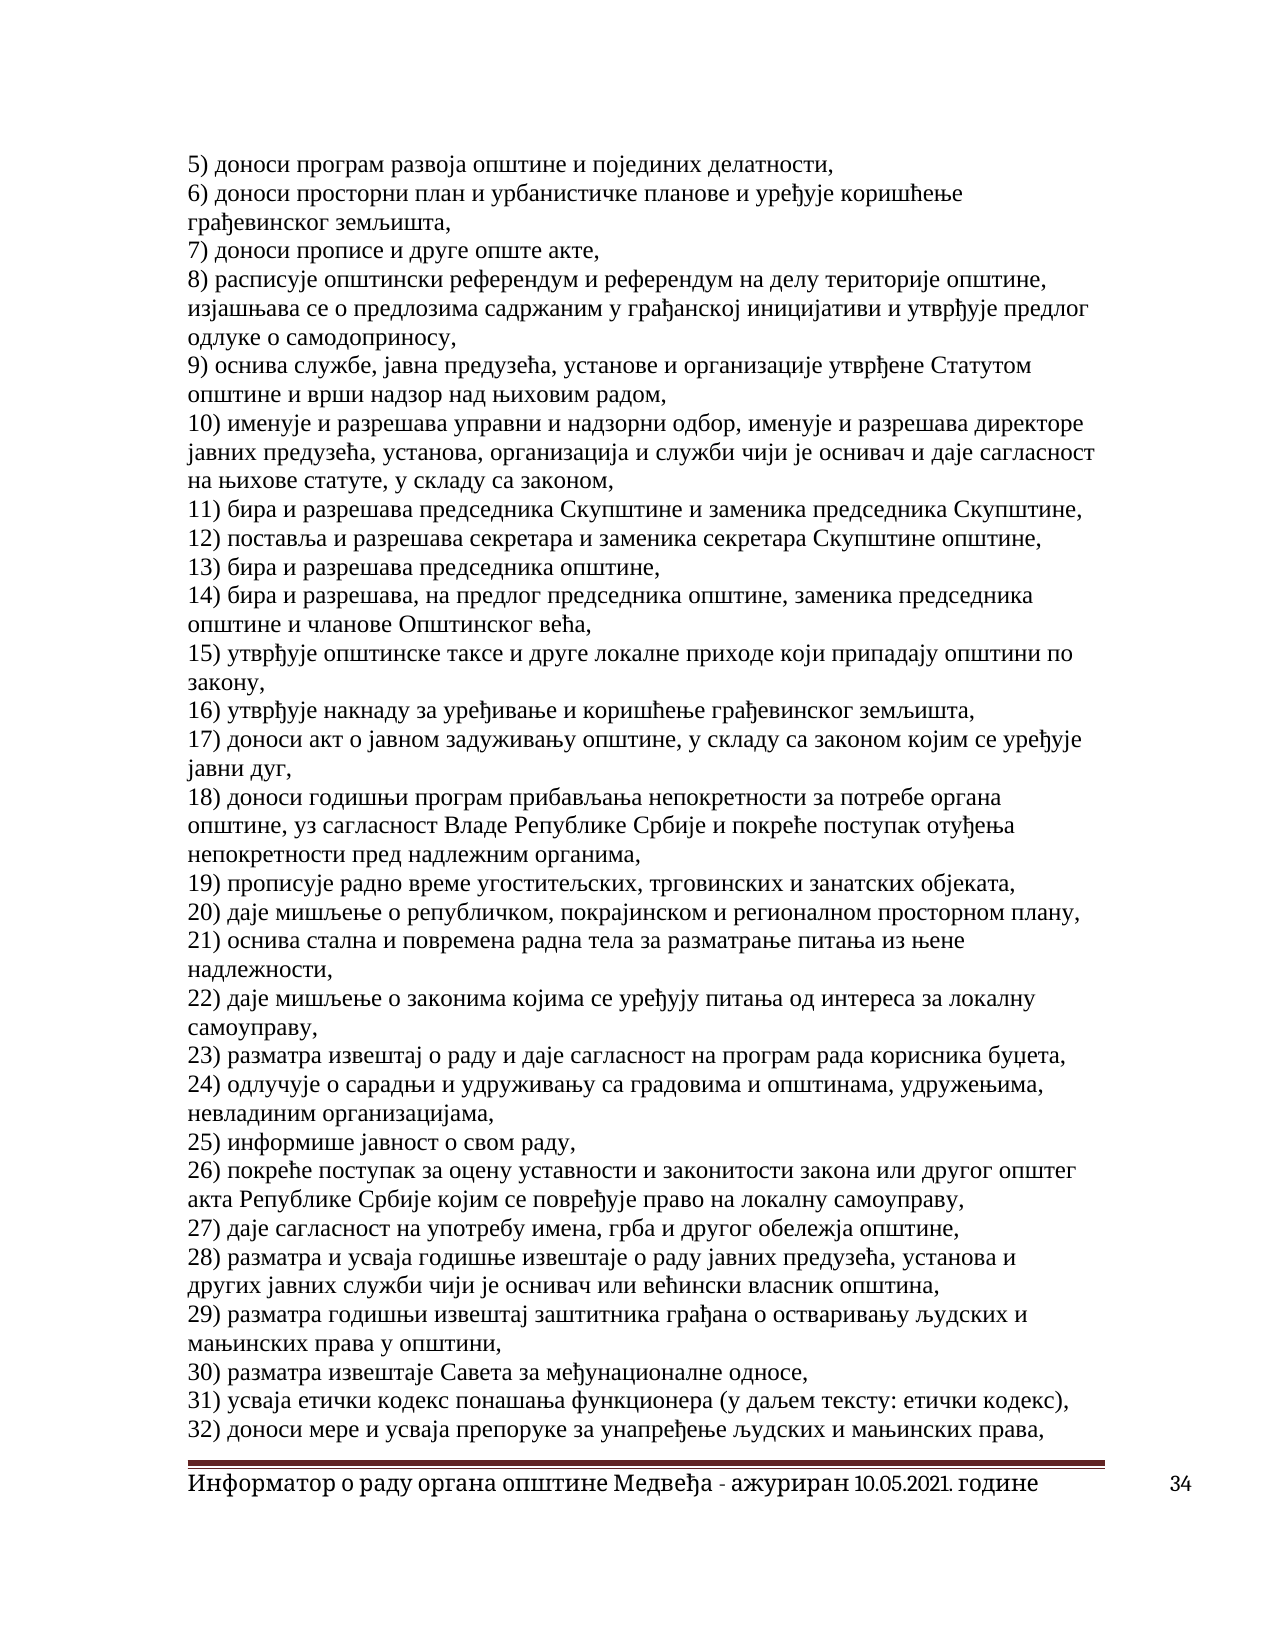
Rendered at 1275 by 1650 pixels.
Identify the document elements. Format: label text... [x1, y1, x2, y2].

text општине и чланове Општинског већа, [187, 609, 1096, 638]
text изјашњава се о предлозима садржаним у грађанској иницијативи и утврђује предлог [187, 293, 1096, 322]
text 19) прописује радно време угоститељских, трговинских и занатских објеката, [187, 868, 1096, 897]
text 31) усваја етички кодекс понашања функционера (у даљем тексту: етички кодекс), [187, 1385, 1096, 1414]
text општине и врши надзор над њиховим радом, [187, 379, 1096, 408]
text 6) доноси просторни план и урбанистичке планове и уређује коришћење [187, 178, 1096, 207]
text самоуправу, [187, 1012, 1096, 1040]
text 23) разматра извештај о раду и даје сагласност на програм рада корисника буџета, [187, 1040, 1096, 1069]
text 29) разматра годишњи извештај заштитника грађана о остваривању људских и [187, 1299, 1096, 1328]
text других јавних служби чији је оснивач или већински власник општина, [187, 1270, 1096, 1299]
text 13) бира и разрешава председника општине, [187, 552, 1096, 580]
text 8) расписује општински референдум и референдум на делу територије општине, [187, 264, 1096, 293]
text надлежности, [187, 954, 1096, 983]
text општине, уз сагласност Владе Републике Србије и покреће поступак отуђења [187, 810, 1096, 839]
text 15) утврђује општинске таксе и друге локалне приходе који припадају општини по [187, 638, 1096, 667]
text 14) бира и разрешава, на предлог председника општине, заменика председника [187, 580, 1096, 609]
text 9) оснива службе, јавна предузећа, установе и организације утврђене Статутом [187, 350, 1096, 379]
text акта Републике Србије којим се повређује право на локалну самоуправу, [187, 1184, 1096, 1213]
text 24) одлучује о сарадњи и удруживању са градовима и општинама, удружењима, [187, 1069, 1096, 1098]
text 26) покреће поступак за оцену уставности и законитости закона или другог општег [187, 1155, 1096, 1184]
text 22) даје мишљење о законима којима се уређују питања од интереса за локалну [187, 983, 1096, 1012]
text 5) доноси програм развоја општине и појединих делатности, [187, 149, 1096, 178]
text мањинских права у општини, [187, 1328, 1096, 1357]
text 7) доноси прописе и друге опште акте, [187, 235, 1096, 264]
text 28) разматра и усваја годишње извештаје о раду јавних предузећа, установа и [187, 1242, 1096, 1270]
text невладиним организацијама, [187, 1098, 1096, 1127]
text непокретности пред надлежним органима, [187, 839, 1096, 868]
text 30) разматра извештаје Савета за међунационалне односе, [187, 1357, 1096, 1385]
text 18) доноси годишњи програм прибављања непокретности за потребе органа [187, 782, 1096, 810]
text 32) доноси мере и усваја препоруке за унапређење људских и мањинских права, [187, 1414, 1096, 1443]
text јавни дуг, [187, 753, 1096, 782]
text 17) доноси акт о јавном задуживању општине, у складу са законом којим се уређује [187, 724, 1096, 753]
text 25) информише јавност о свом раду, [187, 1127, 1096, 1155]
text јавних предузећа, установа, организација и служби чији је оснивач и даје сагласност на њихове статуте, у складу са законом, [187, 437, 1096, 494]
text 16) утврђује накнаду за уређивање и коришћење грађевинског земљишта, [187, 695, 1096, 724]
text 21) оснива стална и повремена радна тела за разматрање питања из њене [187, 925, 1096, 954]
text одлуке о самодоприносу, [187, 322, 1096, 350]
text 20) даје мишљење о републичком, покрајинском и регионалном просторном плану, [187, 897, 1096, 925]
text 12) поставља и разрешава секретара и заменика секретара Скупштине општине, [187, 523, 1096, 552]
text 10) именује и разрешава управни и надзорни одбор, именује и разрешава директоре [187, 408, 1096, 437]
text грађевинског земљишта, [187, 207, 1096, 235]
text закону, [187, 667, 1096, 695]
text 11) бира и разрешава председника Скупштине и заменика председника Скупштине, [187, 494, 1096, 523]
text 27) даје сагласност на употребу имена, грба и другог обележја општине, [187, 1213, 1096, 1242]
